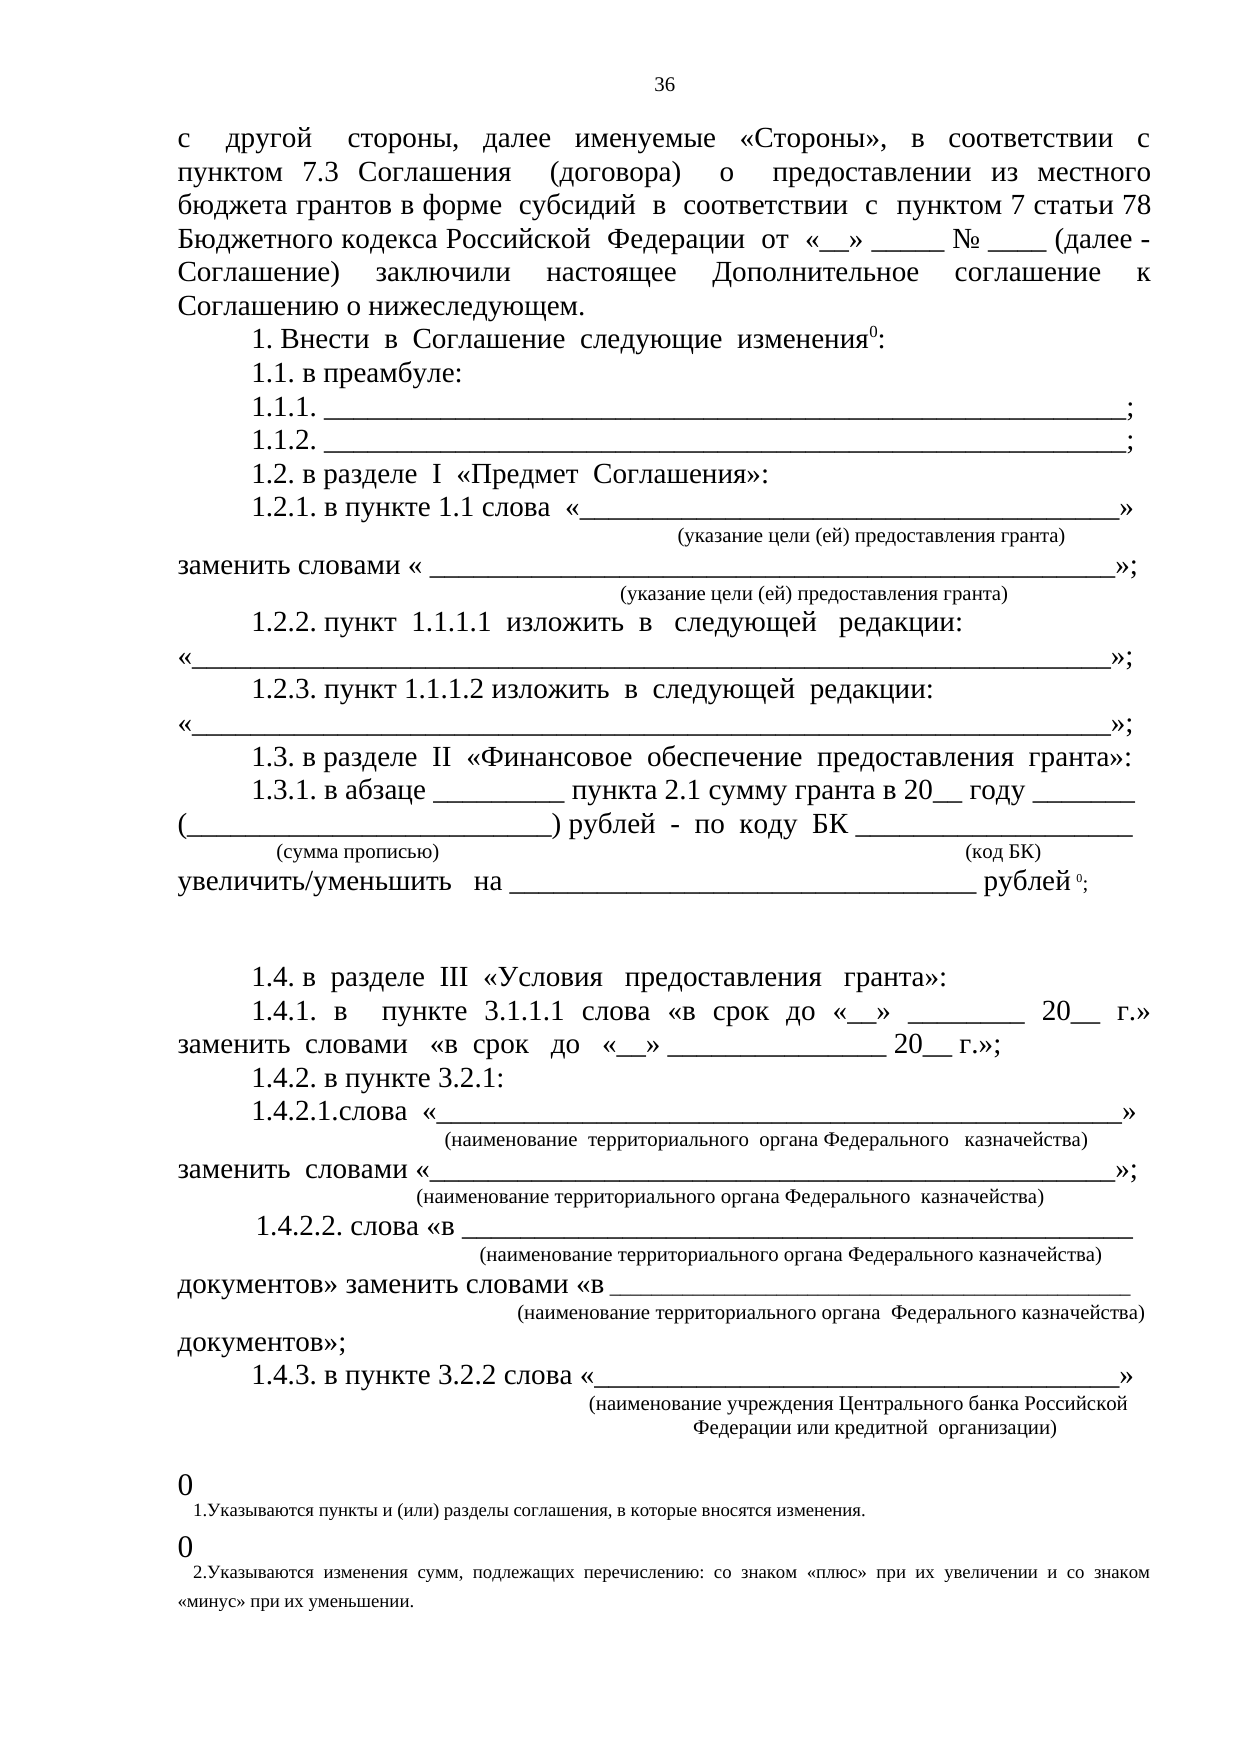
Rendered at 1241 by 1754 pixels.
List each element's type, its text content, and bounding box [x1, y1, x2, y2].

text увеличить/уменьшить на ________________________________ рублей ; [177, 863, 1152, 897]
text 1.2.2. пункт 1.1.1.1 изложить в следующей редакции: «_______________________________________________________________»; [177, 604, 1152, 672]
text (указание цели (ей) предоставления гранта) [177, 523, 1152, 547]
text (наименование территориального органа Федерального казначейства) [177, 1127, 1152, 1151]
text 1.3. в разделе II «Финансовое обеспечение предоставления гранта»: [177, 739, 1152, 772]
text (_________________________) рублей - по коду БК ___________________ [177, 806, 1152, 839]
text 1.1.1. _______________________________________________________; [177, 389, 1152, 422]
text заменить словами «_______________________________________________»; [177, 1151, 1152, 1184]
text с другой стороны, далее именуемые «Стороны», в соответствии с пунктом 7.3 Соглашения (договора) о предоставлении из местного бюджета грантов в форме субсидий в соответствии с пунктом 7 статьи 78 Бюджетного кодекса Российской Федерации от «__» _____ № ____ (далее - Соглашение) заключили настоящее Дополнительное соглашение к Соглашению о нижеследующем. [177, 120, 1152, 322]
text 1.4.2.2. слова «в ______________________________________________ [177, 1208, 1152, 1242]
text документов»; [177, 1324, 1152, 1357]
text 1.1. в преамбуле: [177, 355, 1152, 389]
text (сумма прописью) (код БК) [177, 839, 1152, 863]
text 1.2.1. в пункте 1.1 слова «_____________________________________» [177, 489, 1152, 523]
text 1.2. в разделе I «Предмет Соглашения»: [177, 456, 1152, 489]
text (наименование территориального органа Федерального казначейства) [177, 1184, 1152, 1208]
text 1.4.2.1.слова «_______________________________________________» [177, 1093, 1152, 1127]
text 1. Внести в Соглашение следующие изменения: [177, 322, 1152, 355]
text Федерации или кредитной организации) [177, 1415, 1152, 1439]
text 1.2.3. пункт 1.1.1.2 изложить в следующей редакции: «_______________________________________________________________»; [177, 672, 1152, 739]
text 1.4.1. в пункте 3.1.1.1 слова «в срок до «__» ________ 20__ г.» заменить словами «в срок до «__» _______________ 20__ г.»; [177, 993, 1152, 1060]
text 1.4.3. в пункте 3.2.2 слова «____________________________________» [177, 1357, 1152, 1391]
text (наименование учреждения Центрального банка Российской [177, 1391, 1152, 1415]
text (наименование территориального органа Федерального казначейства) [177, 1242, 1152, 1266]
text 1.1.2. _______________________________________________________; [177, 422, 1152, 456]
text 1.4. в разделе III «Условия предоставления гранта»: [177, 959, 1152, 993]
text заменить словами « _______________________________________________»; [177, 547, 1152, 580]
text 1.3.1. в абзаце _________ пункта 2.1 сумму гранта в 20__ году _______ [177, 772, 1152, 806]
text (наименование территориального органа Федерального казначейства) [177, 1300, 1152, 1324]
text документов» заменить словами «в __________________________________________________ [177, 1266, 1152, 1300]
text (указание цели (ей) предоставления гранта) [177, 580, 1152, 604]
text 1.4.2. в пункте 3.2.1: [177, 1060, 1152, 1093]
